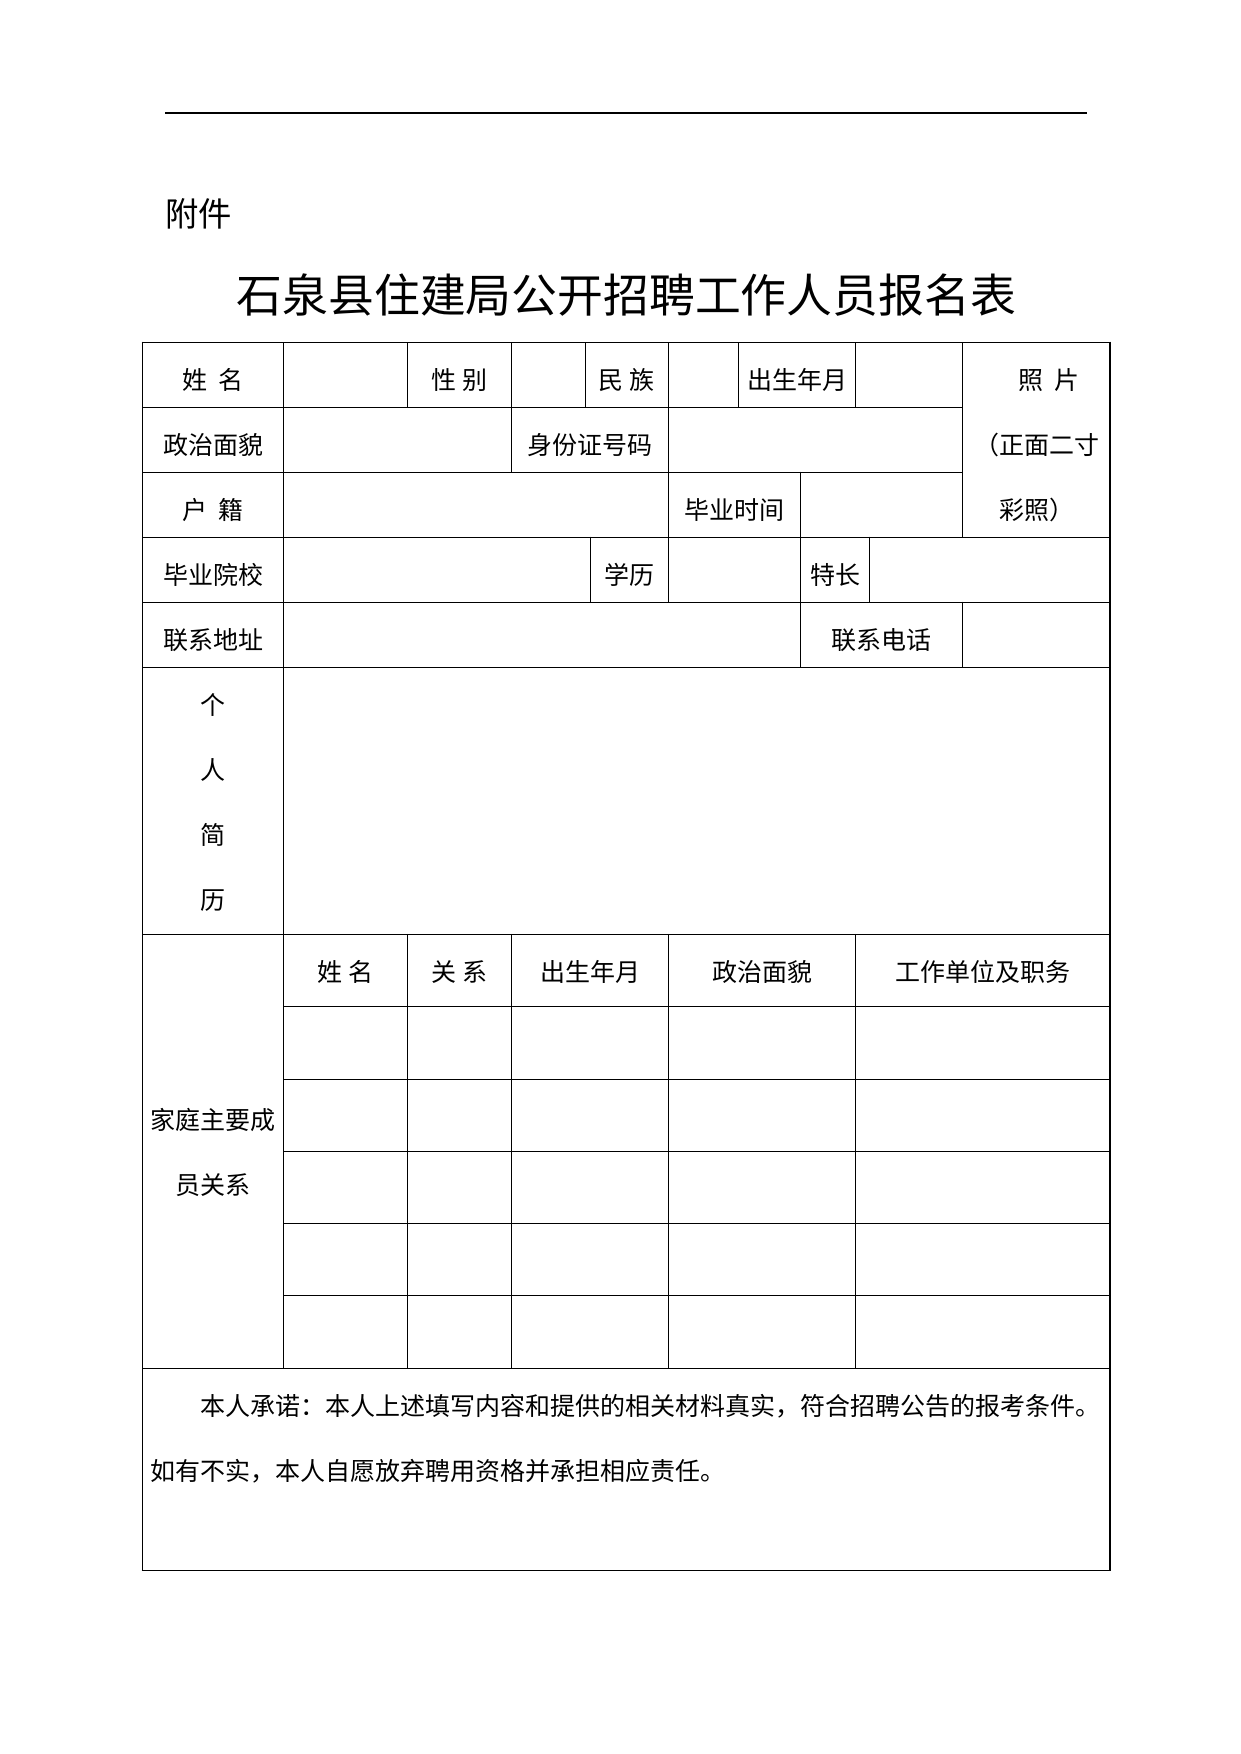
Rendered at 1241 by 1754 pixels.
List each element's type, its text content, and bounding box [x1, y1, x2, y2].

table_cell [512, 1224, 668, 1295]
table_cell [408, 1007, 511, 1078]
table_cell [408, 1296, 511, 1368]
table_cell [284, 1007, 407, 1078]
table_cell [856, 1152, 1109, 1223]
table_header [669, 343, 738, 407]
table_cell [669, 1296, 855, 1368]
table_cell [408, 1080, 511, 1151]
table_cell [870, 538, 1109, 602]
table_cell [284, 1224, 407, 1295]
table_cell [669, 1007, 855, 1078]
table_header 照 片 （正面二寸彩照） [963, 343, 1109, 537]
table_cell 出生年月 [512, 935, 668, 1006]
table_cell [856, 1080, 1109, 1151]
table_header 民 族 [586, 343, 668, 407]
table_cell [512, 1080, 668, 1151]
table_header [856, 343, 962, 407]
table_cell 个 人 简 历 [143, 668, 283, 934]
table_header 出生年月 [739, 343, 855, 407]
table_cell 家庭主要成员关系 [143, 935, 283, 1368]
table_cell [669, 1152, 855, 1223]
table_cell [801, 473, 962, 537]
table_cell [284, 1080, 407, 1151]
table_cell [284, 1152, 407, 1223]
table_cell [669, 1080, 855, 1151]
table_cell 户 籍 所在地 [143, 473, 283, 537]
table_cell 身份证号码 [512, 408, 668, 472]
table_cell [512, 1007, 668, 1078]
table_cell [669, 538, 800, 602]
table_header [512, 343, 585, 407]
table_cell 政治面貌 [143, 408, 283, 472]
table_cell [284, 603, 800, 667]
table_cell [963, 603, 1109, 667]
table_cell 政治面貌 [669, 935, 855, 1006]
text 附件 [165, 179, 1087, 244]
table_cell 毕业院校 及专业 [143, 538, 283, 602]
table_cell [856, 1224, 1109, 1295]
table_cell 毕业时间 [669, 473, 800, 537]
table_cell 联系电话 [801, 603, 962, 667]
table_cell [284, 408, 511, 472]
table_cell [669, 408, 962, 472]
table_cell 学历 [591, 538, 668, 602]
table_cell [408, 1152, 511, 1223]
table_cell [856, 1007, 1109, 1078]
table_cell [284, 538, 590, 602]
table_cell [284, 668, 1109, 934]
table_cell 姓 名 [284, 935, 407, 1006]
table_cell [669, 1224, 855, 1295]
table_header [284, 343, 407, 407]
table_cell 关 系 [408, 935, 511, 1006]
table_cell [284, 1296, 407, 1368]
table_cell [856, 1296, 1109, 1368]
table_header 姓 名 [143, 343, 283, 407]
table_header 性 别 [408, 343, 511, 407]
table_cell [143, 1369, 1109, 1570]
table_cell [512, 1152, 668, 1223]
table_cell [512, 1296, 668, 1368]
table_cell 特长 [801, 538, 869, 602]
text 石泉县住建局公开招聘工作人员报名表 [165, 244, 1087, 342]
table_cell 联系地址 [143, 603, 283, 667]
table_cell [284, 473, 668, 537]
table_cell [408, 1224, 511, 1295]
table_cell 工作单位及职务 [856, 935, 1109, 1006]
